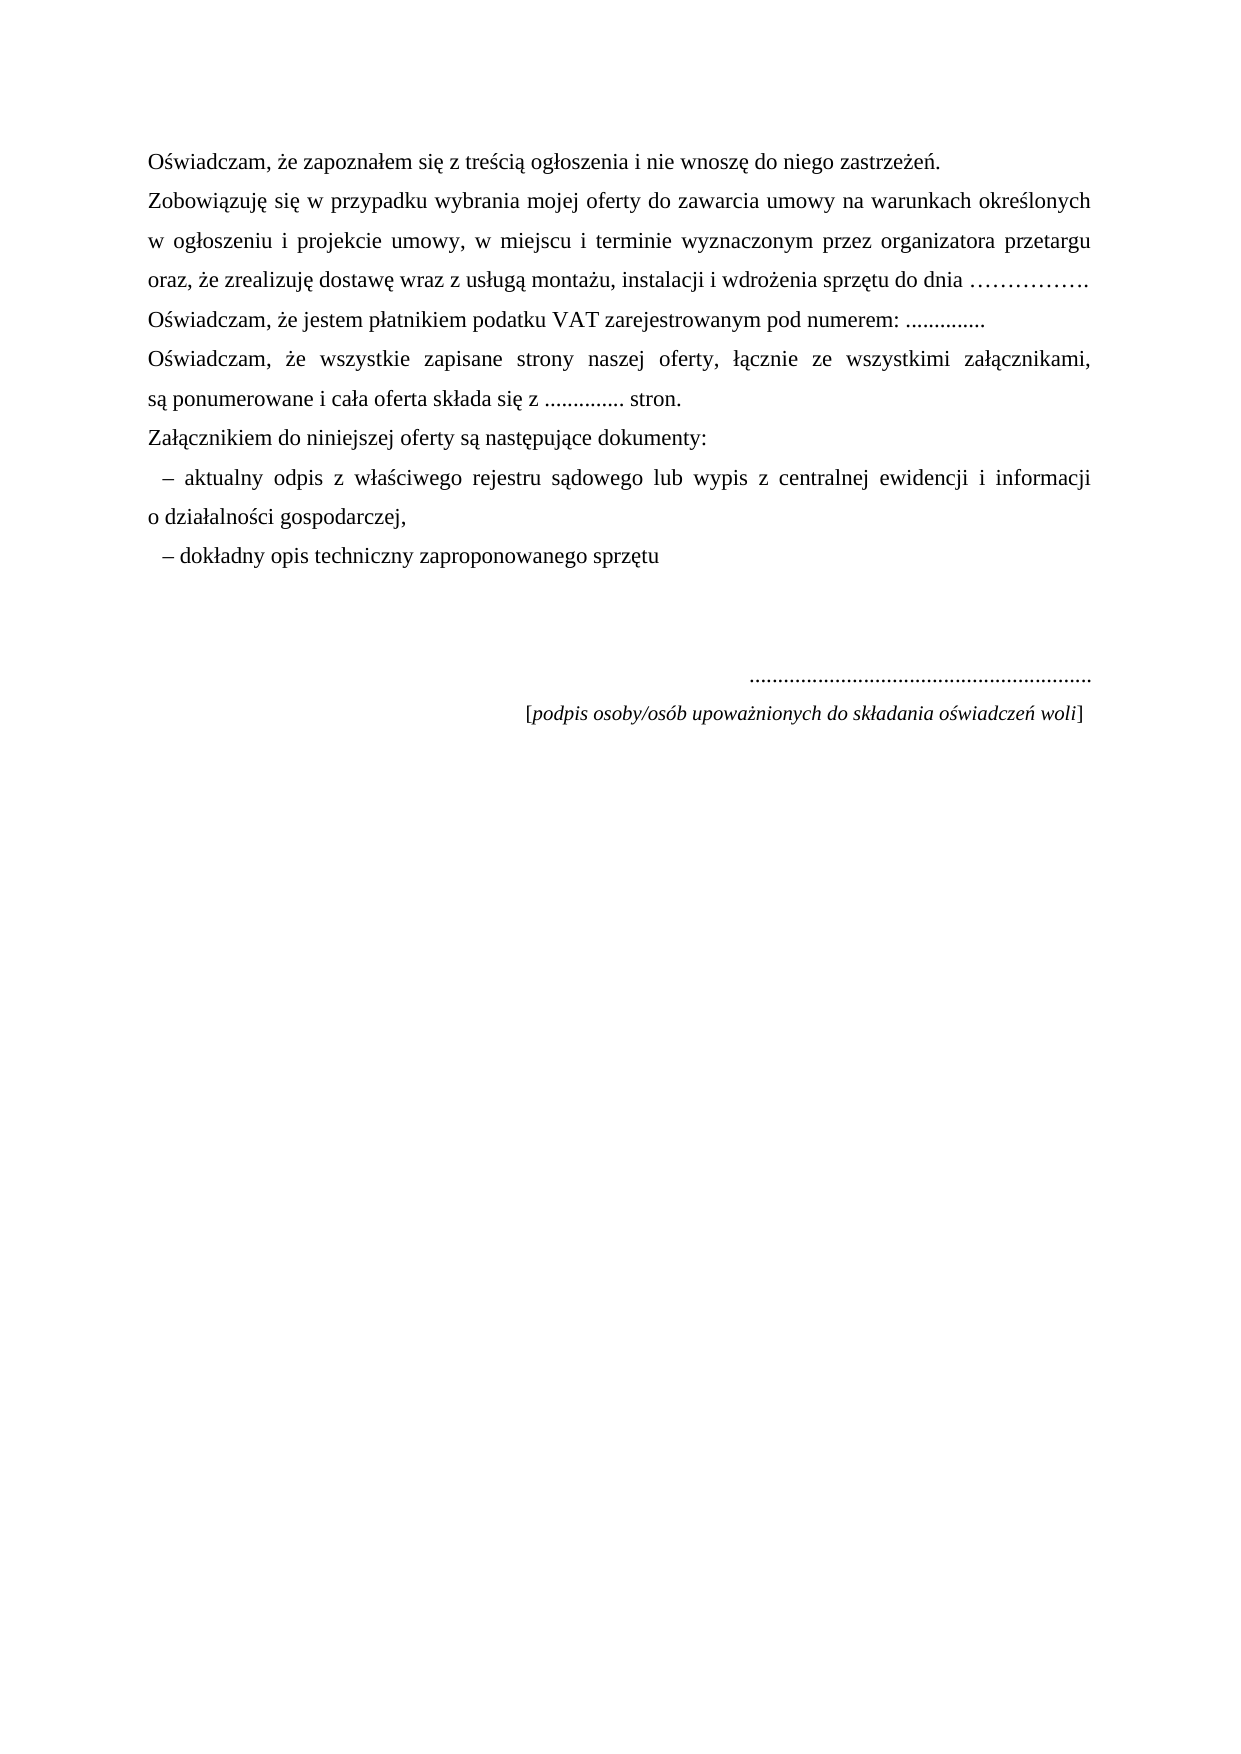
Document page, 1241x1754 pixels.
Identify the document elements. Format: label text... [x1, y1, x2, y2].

text ............................................................ [148, 661, 1093, 687]
text – dokładny opis techniczny zaproponowanego sprzętu [148, 542, 1093, 569]
text Oświadczam, że jestem płatnikiem podatku VAT zarejestrowanym pod numerem: .............. [148, 306, 1093, 332]
text Oświadczam, że wszystkie zapisane strony naszej oferty, łącznie ze wszystkimi załącznikami, są ponumerowane i cała oferta składa się z .............. stron. [148, 345, 1093, 411]
text [podpis osoby/osób upoważnionych do składania oświadczeń woli] [442, 700, 1093, 724]
text Oświadczam, że zapoznałem się z treścią ogłoszenia i nie wnoszę do niego zastrzeżeń. [148, 148, 1093, 174]
text Zobowiązuję się w przypadku wybrania mojej oferty do zawarcia umowy na warunkach określonych w ogłoszeniu i projekcie umowy, w miejscu i terminie wyznaczonym przez organizatora przetargu oraz, że zrealizuję dostawę wraz z usługą montażu, instalacji i wdrożenia sprzętu do dnia ……………. [148, 187, 1093, 292]
text Załącznikiem do niniejszej oferty są następujące dokumenty: [148, 424, 1093, 450]
text – aktualny odpis z właściwego rejestru sądowego lub wypis z centralnej ewidencji i informacji o działalności gospodarczej, [148, 463, 1093, 529]
